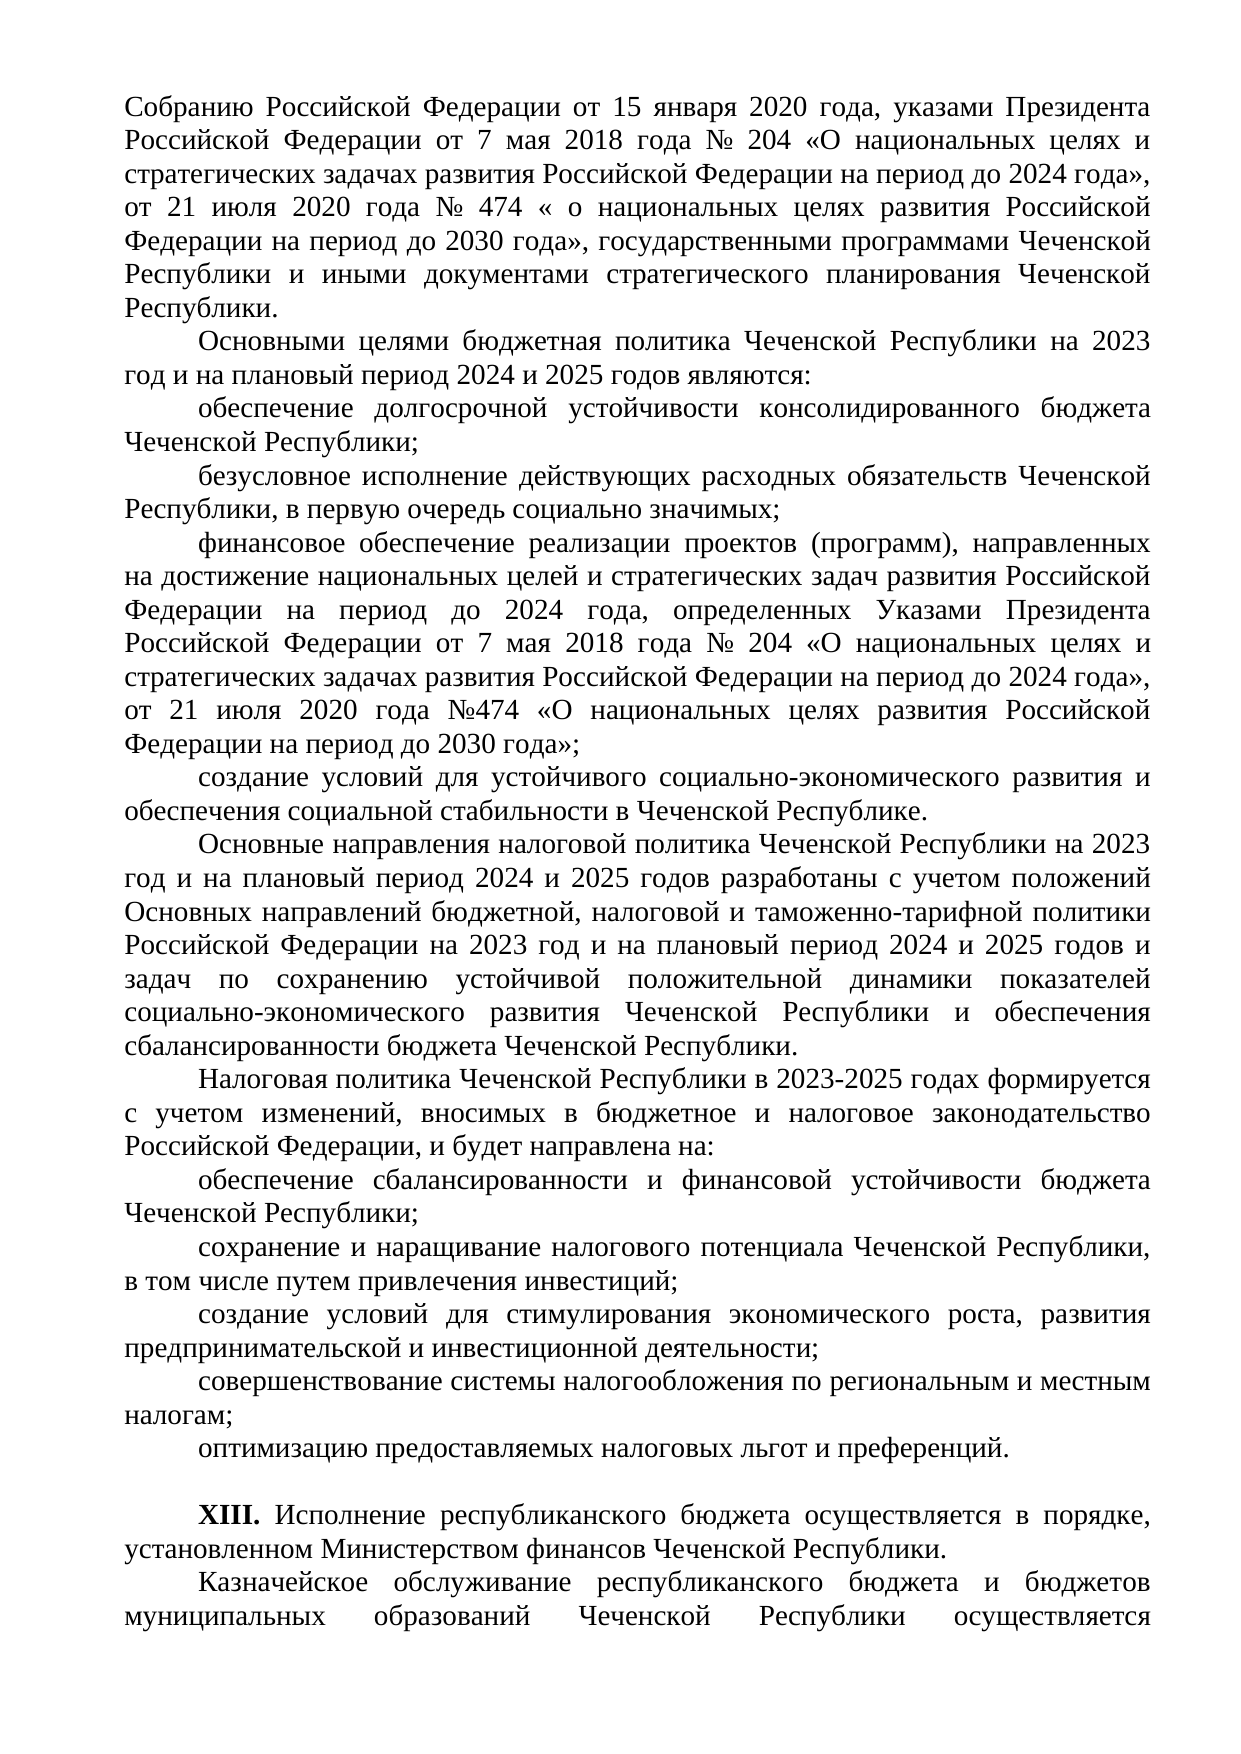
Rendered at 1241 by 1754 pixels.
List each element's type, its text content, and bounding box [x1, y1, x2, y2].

text Основные направления налоговой политика Чеченской Республики на 2023 год и на плановый период 2024 и 2025 годов разработаны с учетом положений Основных направлений бюджетной, налоговой и таможенно-тарифной политики Российской Федерации на 2023 год и на плановый период 2024 и 2025 годов и задач по сохранению устойчивой положительной динамики показателей социально-экономического развития Чеченской Республики и обеспечения сбалансированности бюджета Чеченской Республики. [124, 827, 1152, 1061]
text Налоговая политика Чеченской Республики в 2023-2025 годах формируется с учетом изменений, вносимых в бюджетное и налоговое законодательство Российской Федерации, и будет направлена на: [124, 1061, 1152, 1162]
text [124, 1564, 1152, 1632]
text создание условий для стимулирования экономического роста, развития предпринимательской и инвестиционной деятельности; [124, 1296, 1152, 1363]
text обеспечение сбалансированности и финансовой устойчивости бюджета Чеченской Республики; [124, 1162, 1152, 1229]
text обеспечение долгосрочной устойчивости консолидированного бюджета Чеченской Республики; [124, 391, 1152, 458]
text совершенствование системы налогообложения по региональным и местным налогам; [124, 1363, 1152, 1430]
text создание условий для устойчивого социально-экономического развития и обеспечения социальной стабильности в Чеченской Республике. [124, 759, 1152, 827]
text безусловное исполнение действующих расходных обязательств Чеченской Республики, в первую очередь социально значимых; [124, 458, 1152, 525]
text Основными целями бюджетная политика Чеченской Республики на 2023 год и на плановый период 2024 и 2025 годов являются: [124, 323, 1152, 391]
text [124, 89, 1152, 323]
text XIII. Исполнение республиканского бюджета осуществляется в порядке, установленном Министерством финансов Чеченской Республики. [124, 1497, 1152, 1564]
text финансовое обеспечение реализации проектов (программ), направленных на достижение национальных целей и стратегических задач развития Российской Федерации на период до 2024 года, определенных Указами Президента Российской Федерации от 7 мая 2018 года № 204 «О национальных целях и стратегических задачах развития Российской Федерации на период до 2024 года», от 21 июля 2020 года №474 «О национальных целях развития Российской Федерации на период до 2030 года»; [124, 525, 1152, 759]
text оптимизацию предоставляемых налоговых льгот и преференций. [124, 1430, 1152, 1464]
text сохранение и наращивание налогового потенциала Чеченской Республики, в том числе путем привлечения инвестиций; [124, 1229, 1152, 1296]
